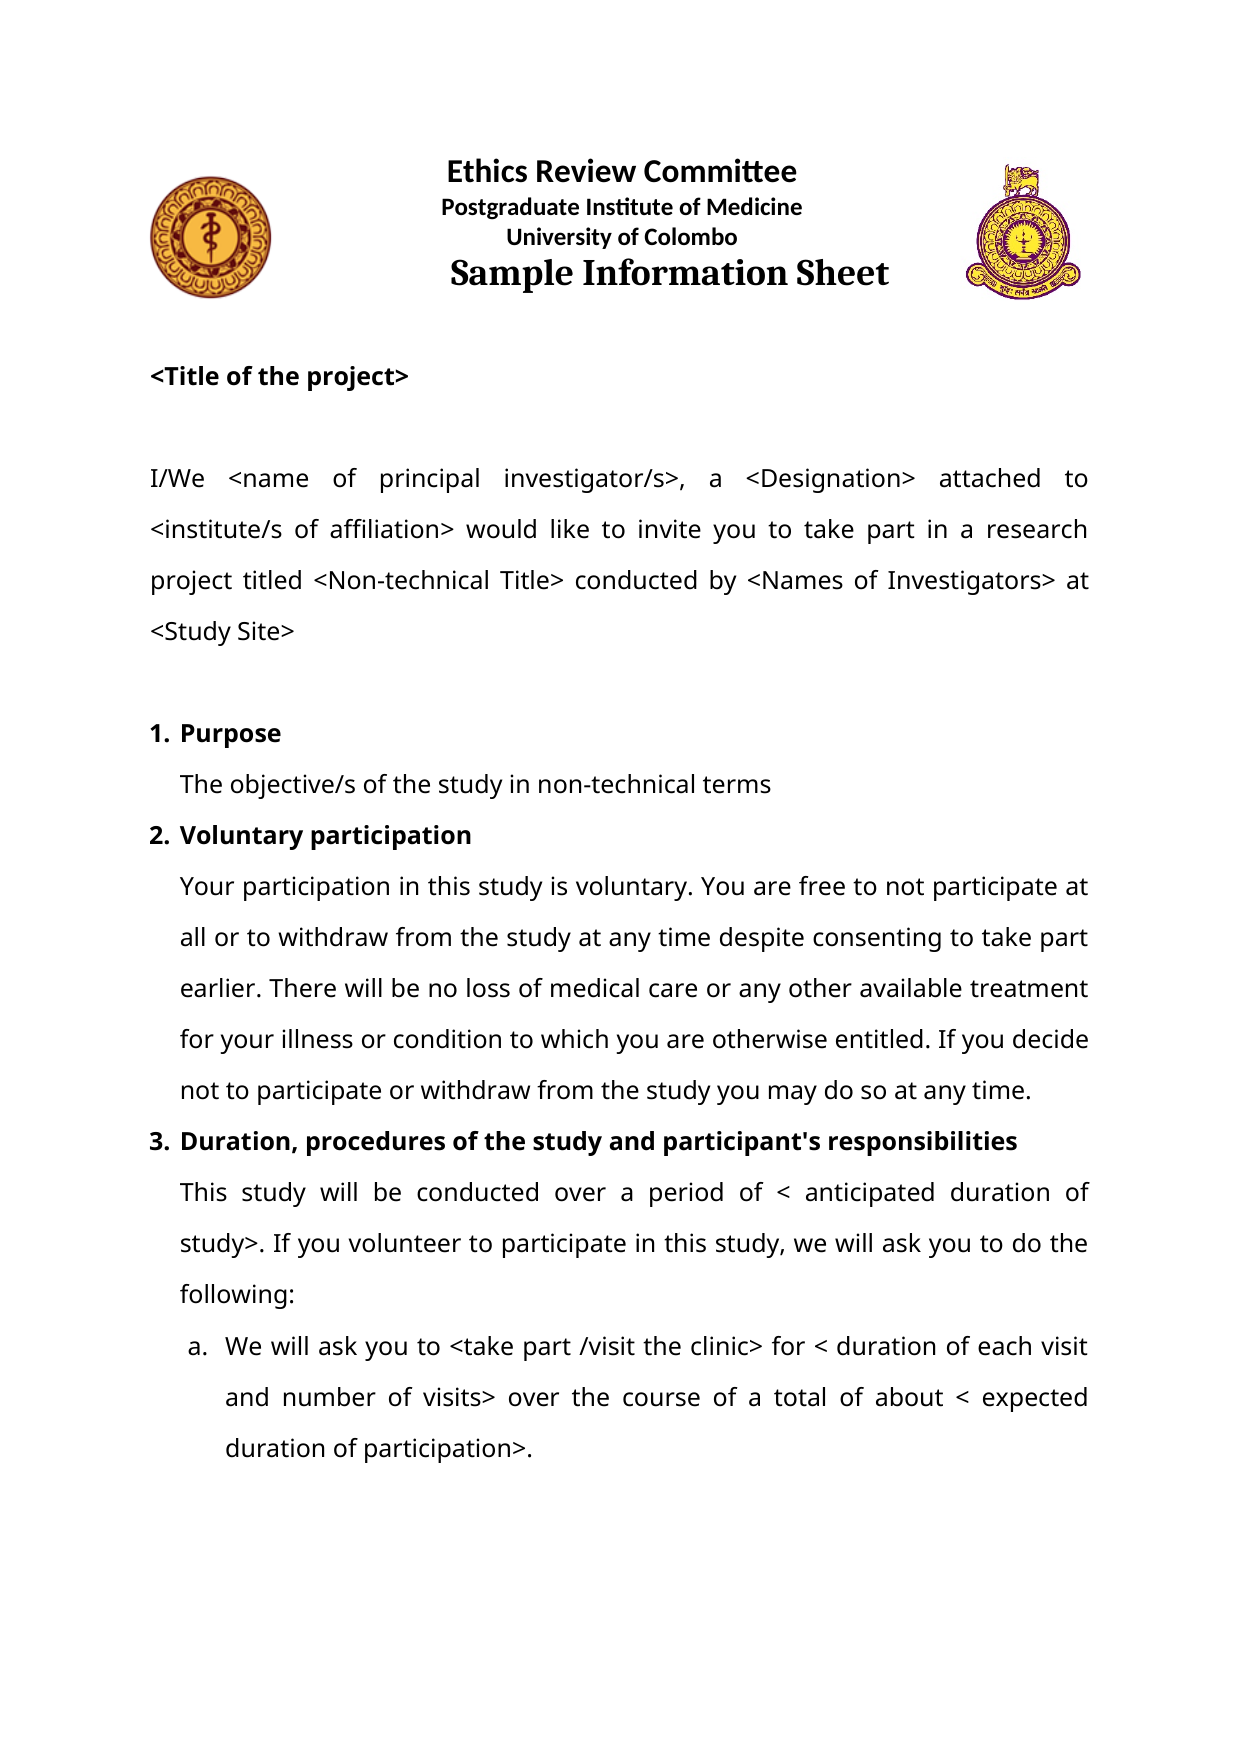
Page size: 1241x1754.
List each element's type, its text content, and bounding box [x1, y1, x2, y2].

list Duration, procedures of the study and participant's responsibilities [149, 1124, 1090, 1158]
table_header Ethics Review Committee Postgraduate Institute of Medicine University of Colombo Sample Information Sheet [297, 150, 947, 330]
list Your participation in this study is voluntary. You are free to not participate at all or to withdraw from the study at any time despite consenting to take part earlier. There will be no loss of medical care or any other available treatment for your illness or condition to which you are otherwise entitled. If you decide not to participate or withdraw from the study you may do so at any time. [179, 869, 1090, 1107]
text I/We <name of principal investigator/s>, a <Designation> attached to <institute/s of affiliation> would like to invite you to take part in a research project titled <Non-technical Title> conducted by <Names of Investigators> at <Study Site> [150, 461, 1090, 648]
text <Title of the project> [150, 358, 1090, 392]
picture [959, 157, 1087, 306]
list Purpose [149, 716, 1090, 750]
list This study will be conducted over a period of < anticipated duration of study>. If you volunteer to participate in this study, we will ask you to do the following: [179, 1175, 1090, 1311]
table_header [135, 150, 297, 330]
table_header [947, 150, 1109, 330]
list Voluntary participation [149, 818, 1090, 852]
list The objective/s of the study in non-technical terms [179, 767, 1090, 801]
list We will ask you to <take part /visit the clinic> for < duration of each visit and number of visits> over the course of a total of about < expected duration of participation>. [187, 1328, 1090, 1464]
picture [145, 167, 279, 304]
